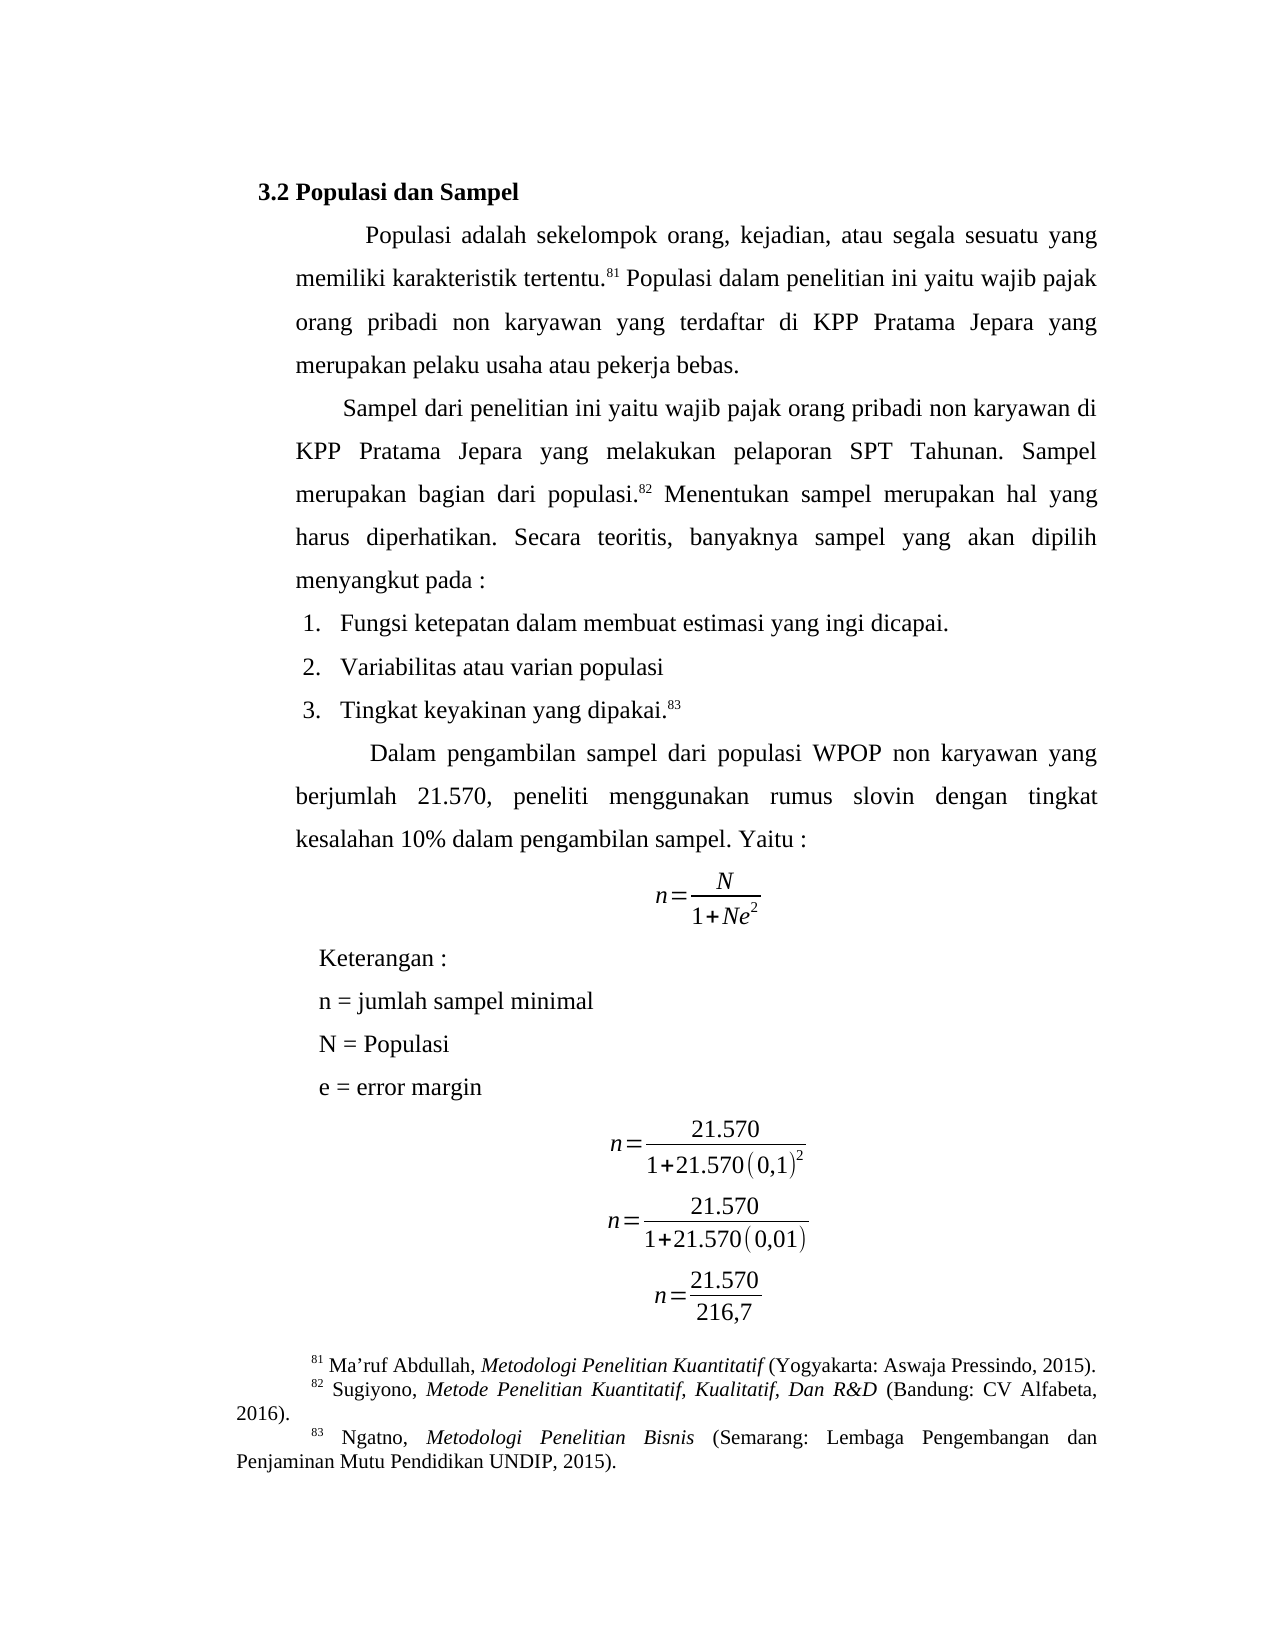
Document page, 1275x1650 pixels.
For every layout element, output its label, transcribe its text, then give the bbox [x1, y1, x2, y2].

list Fungsi ketepatan dalam membuat estimasi yang ingi dicapai. [302, 608, 1098, 637]
subtitle Populasi dan Sampel [258, 177, 1098, 206]
list Keterangan : [319, 943, 1098, 972]
list N = Populasi [319, 1029, 1098, 1058]
list Populasi adalah sekelompok orang, kejadian, atau segala sesuatu yang memiliki karakteristik tertentu. Populasi dalam penelitian ini yaitu wajib pajak orang pribadi non karyawan yang terdaftar di KPP Pratama Jepara yang merupakan pelaku usaha atau pekerja bebas. [295, 220, 1098, 378]
list e = error margin [319, 1072, 1098, 1101]
list Tingkat keyakinan yang dipakai. [302, 695, 1098, 723]
list Variabilitas atau varian populasi [302, 652, 1098, 680]
list Sampel dari penelitian ini yaitu wajib pajak orang pribadi non karyawan di KPP Pratama Jepara yang melakukan pelaporan SPT Tahunan. Sampel merupakan bagian dari populasi. Menentukan sampel merupakan hal yang harus diperhatikan. Secara teoritis, banyaknya sampel yang akan dipilih menyangkut pada : [295, 393, 1098, 594]
list Dalam pengambilan sampel dari populasi WPOP non karyawan yang berjumlah 21.570, peneliti menggunakan rumus slovin dengan tingkat kesalahan 10% dalam pengambilan sampel. Yaitu : [295, 738, 1098, 853]
list n = jumlah sampel minimal [319, 986, 1098, 1015]
